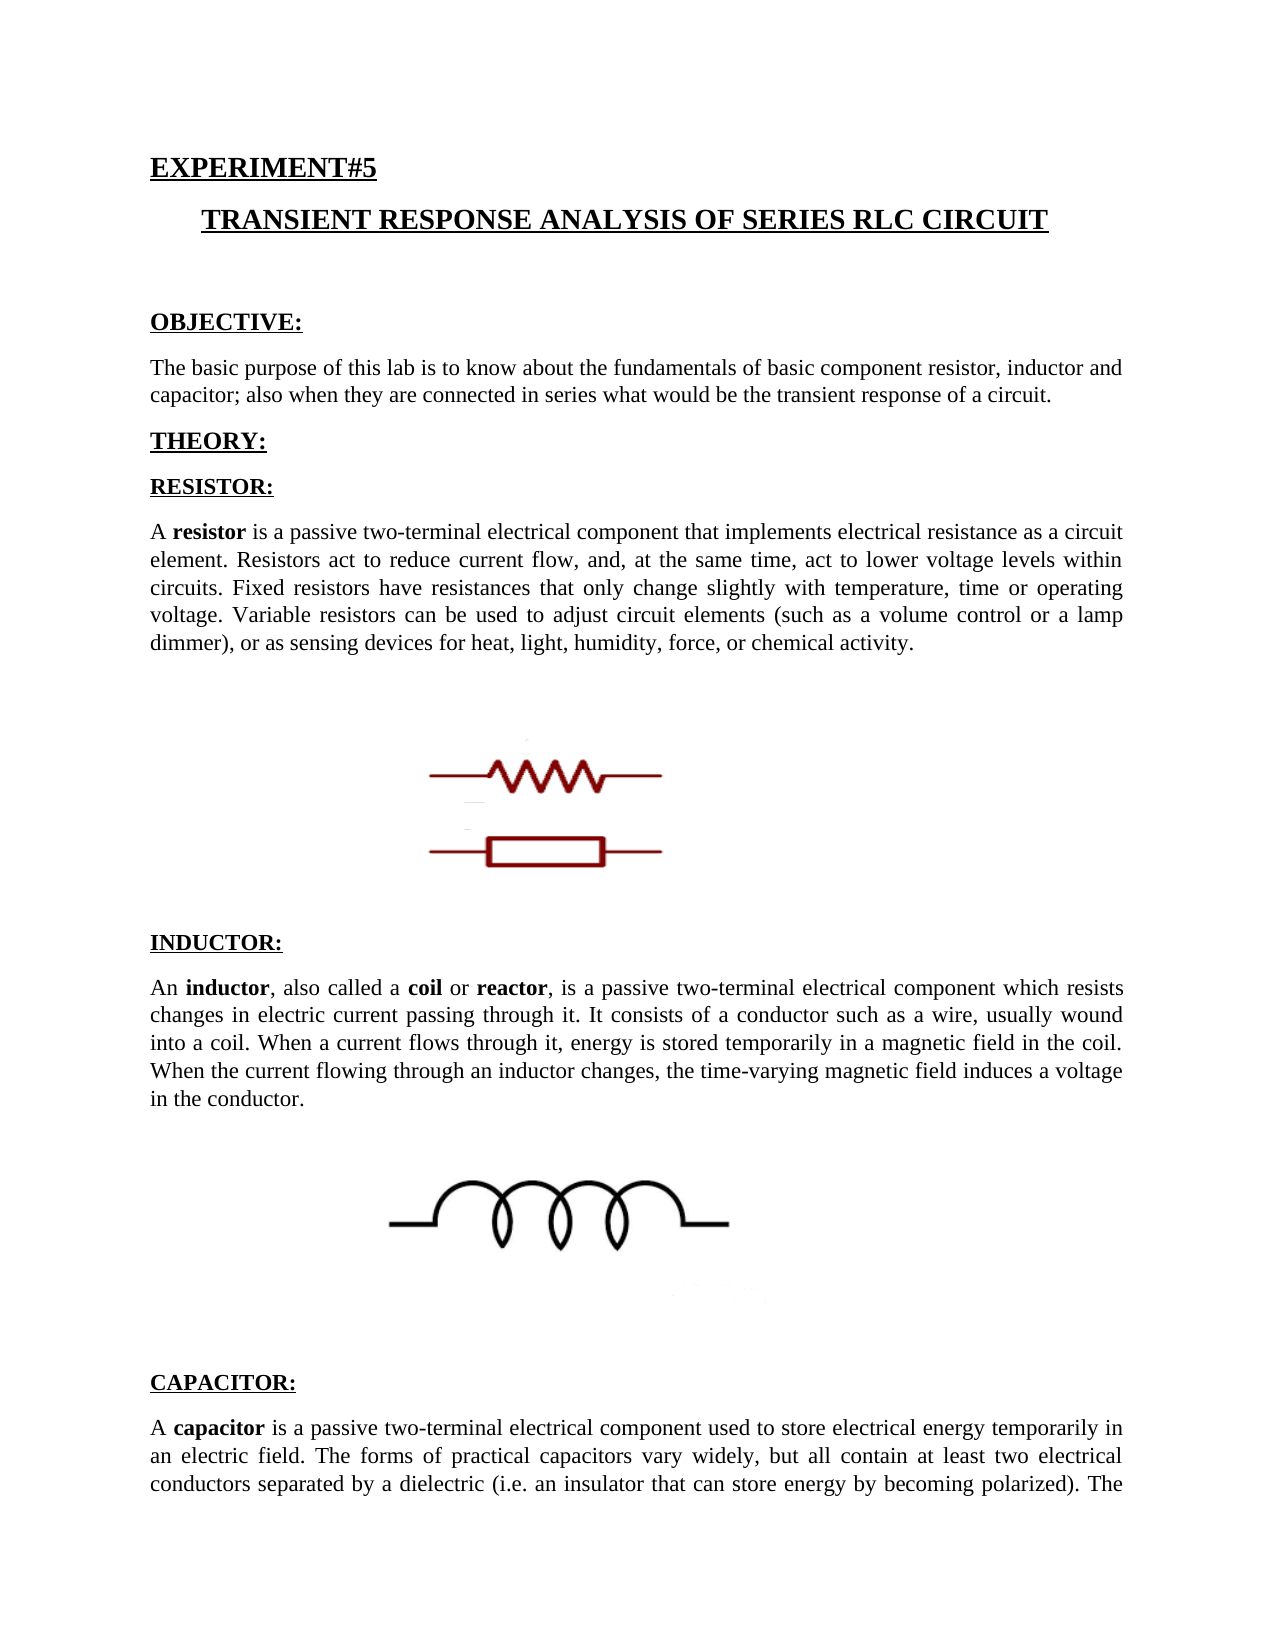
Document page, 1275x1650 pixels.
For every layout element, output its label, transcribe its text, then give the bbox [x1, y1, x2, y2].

text TRANSIENT RESPONSE ANALYSIS OF SERIES RLC CIRCUIT [150, 202, 1125, 236]
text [150, 1414, 1125, 1496]
text The basic purpose of this lab is to know about the fundamentals of basic component resistor, inductor and capacitor; also when they are connected in series what would be the transient response of a circuit. [150, 354, 1125, 408]
text EXPERIMENT#5 [150, 150, 1125, 183]
picture [339, 1130, 769, 1307]
text CAPACITOR: [150, 1369, 1125, 1396]
text A resistor is a passive two-terminal electrical component that implements electrical resistance as a circuit element. Resistors act to reduce current flow, and, at the same time, act to lower voltage levels within circuits. Fixed resistors have resistances that only change slightly with temperature, time or operating voltage. Variable resistors can be used to adjust circuit elements (such as a volume control or a lamp dimmer), or as sensing devices for heat, light, humidity, force, or chemical activity. [150, 518, 1125, 656]
picture [333, 718, 759, 911]
text THEORY: [150, 426, 1125, 455]
text RESISTOR: [150, 473, 1125, 499]
text An inductor, also called a coil or reactor, is a passive two-terminal electrical component which resists changes in electric current passing through it. It consists of a conductor such as a wire, usually wound into a coil. When a current flows through it, energy is stored temporarily in a magnetic field in the coil. When the current flowing through an inductor changes, the time-varying magnetic field induces a voltage in the conductor. [150, 974, 1125, 1112]
text INDUCTOR: [150, 929, 1125, 955]
text OBJECTIVE: [150, 307, 1125, 335]
